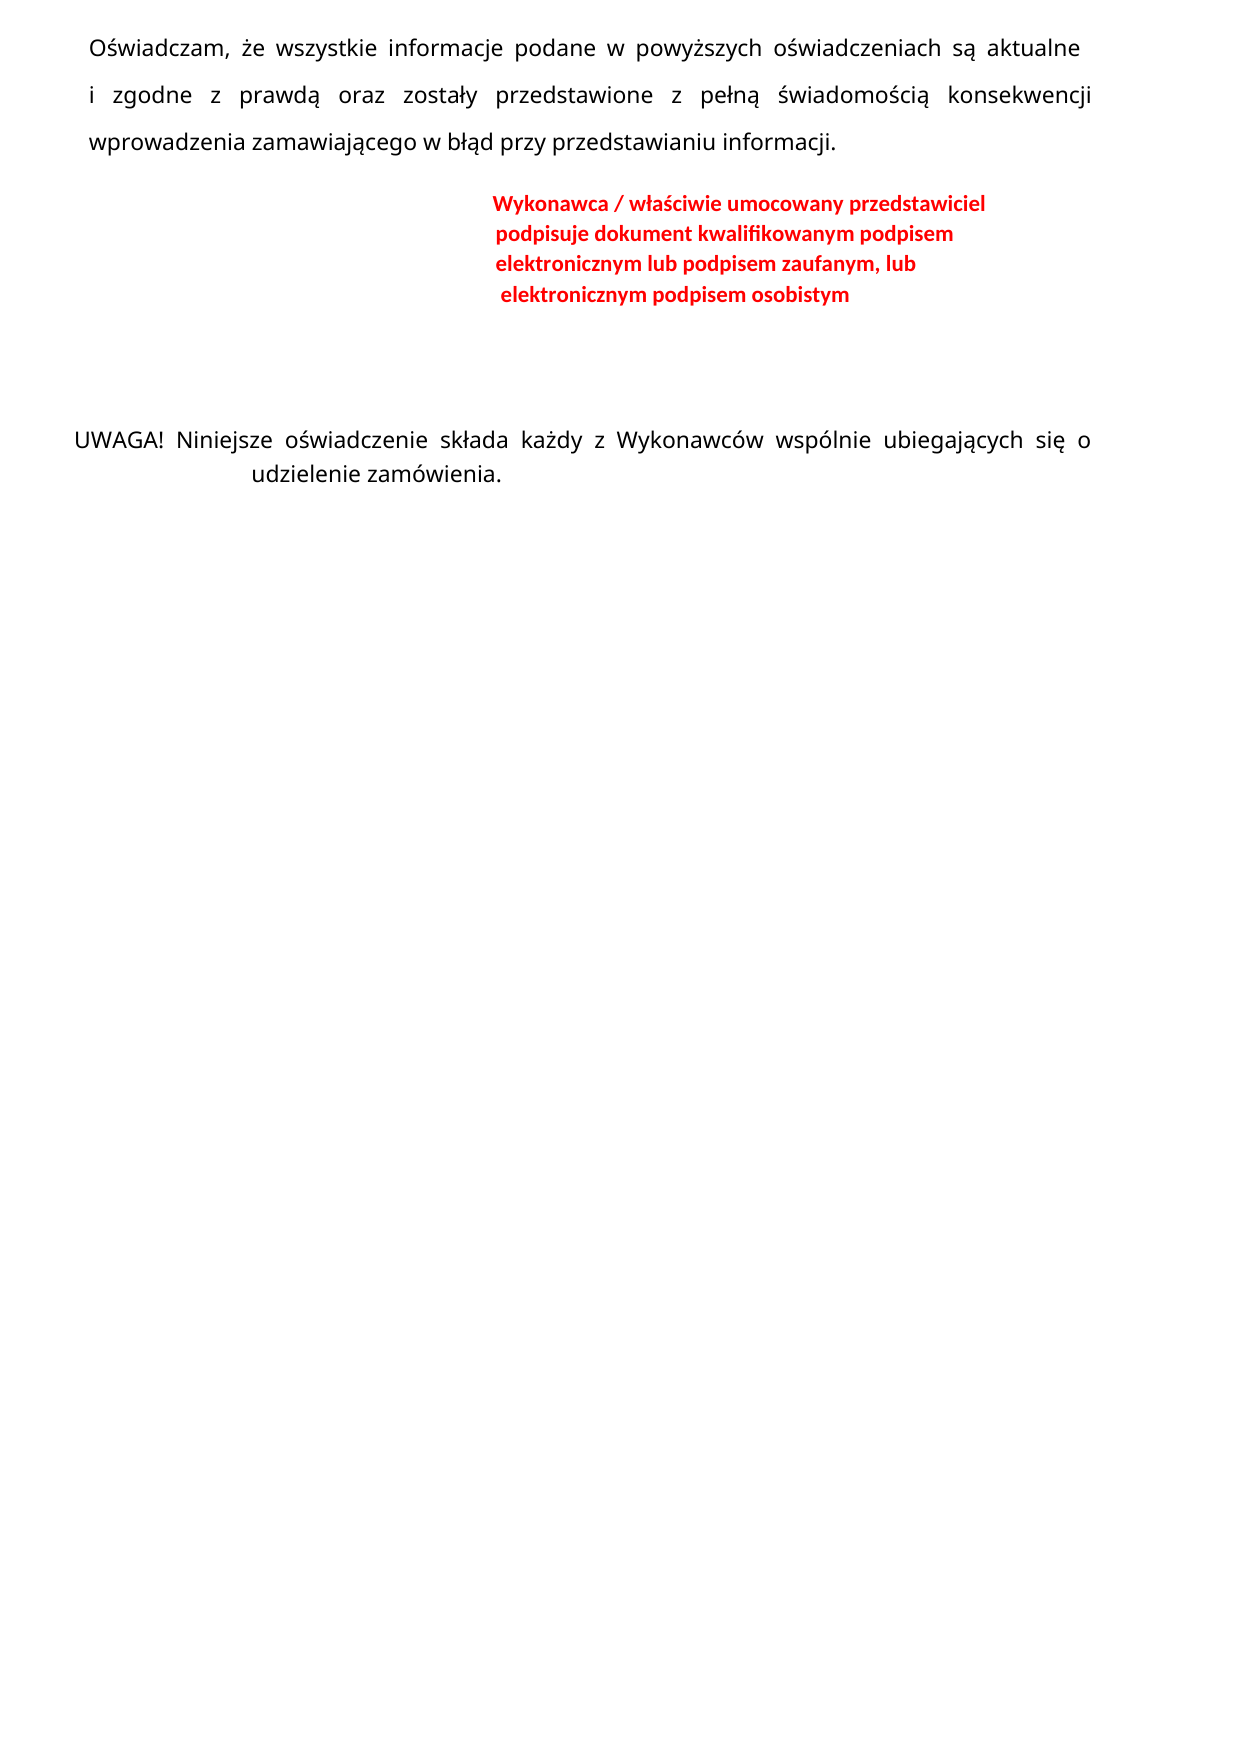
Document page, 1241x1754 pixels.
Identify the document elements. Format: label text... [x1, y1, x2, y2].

text Oświadczam, że wszystkie informacje podane w powyższych oświadczeniach są aktualne i zgodne z prawdą oraz zostały przedstawione z pełną świadomością konsekwencji wprowadzenia zamawiającego w błąd przy przedstawianiu informacji. [89, 32, 1092, 157]
text UWAGA! Niniejsze oświadczenie składa każdy z Wykonawców wspólnie ubiegających się o udzielenie zamówienia. [74, 424, 1092, 489]
text elektronicznym podpisem osobistym [89, 280, 1092, 308]
text podpisuje dokument kwalifikowanym podpisem [89, 219, 1092, 247]
text elektronicznym lub podpisem zaufanym, lub [89, 249, 1092, 278]
text Wykonawca / właściwie umocowany przedstawiciel [89, 189, 1092, 217]
